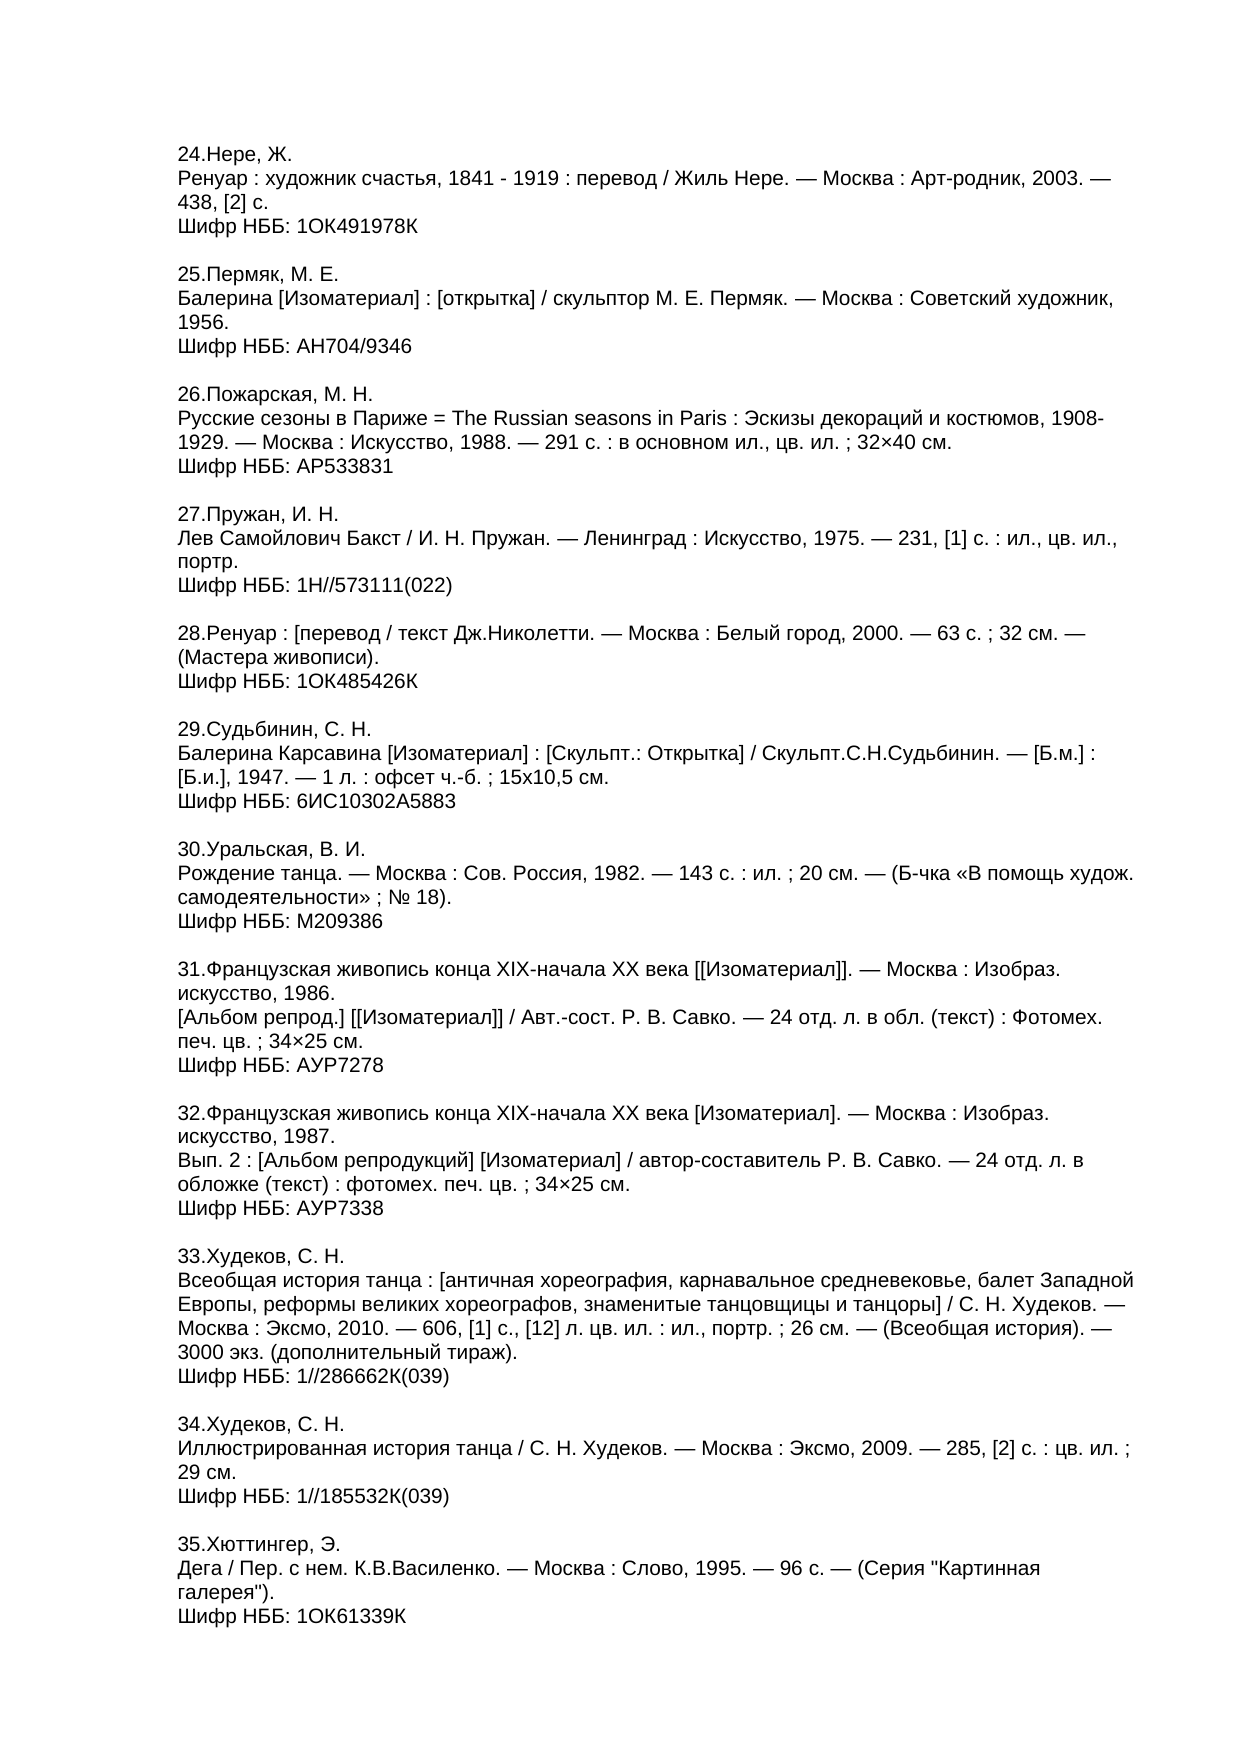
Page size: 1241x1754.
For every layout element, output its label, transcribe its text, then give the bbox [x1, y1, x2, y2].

text Шифр НББ: М209386 [177, 909, 1141, 933]
text 34.Худеков, С. Н. [177, 1412, 1141, 1436]
text 29.Судьбинин, С. Н. [177, 717, 1141, 741]
text 27.Пружан, И. Н. [177, 501, 1141, 525]
text Рождение танца. ― Москва : Сов. Россия, 1982. — 143 с. : ил. ; 20 см. ― (Б-чка «В помощь худож. самодеятельности» ; № 18). [177, 861, 1141, 909]
text Лев Самойлович Бакст / И. Н. Пружан. ― Ленинград : Искусство, 1975. — 231, [1] с. : ил., цв. ил., портр. [177, 525, 1141, 573]
text Всеобщая история танца : [античная хореография, карнавальное средневековье, балет Западной Европы, реформы великих хореографов, знаменитые танцовщицы и танцоры] / С. Н. Худеков. ― Москва : Эксмо, 2010. — 606, [1] с., [12] л. цв. ил. : ил., портр. ; 26 см. ― (Всеобщая история). ― 3000 экз. (дополнительный тираж). [177, 1268, 1141, 1364]
text Шифр НББ: 1//185532К(039) [177, 1484, 1141, 1508]
text Балерина [Изоматериал] : [открытка] / скульптор М. Е. Пермяк. ― Москва : Советский художник, 1956. [177, 286, 1141, 334]
text Шифр НББ: АУР7278 [177, 1052, 1141, 1076]
text Русские сезоны в Париже = The Russian seasons in Paris : Эскизы декораций и костюмов, 1908-1929. ― Москва : Искусство, 1988. — 291 с. : в основном ил., цв. ил. ; 32×40 см. [177, 406, 1141, 453]
text Шифр НББ: АР533831 [177, 453, 1141, 477]
text Шифр НББ: 1ОК485426К [177, 669, 1141, 693]
text Шифр НББ: 1ОК61339К [177, 1603, 1141, 1627]
text [Альбом репрод.] [[Изоматериал]] / Авт.-сост. Р. В. Савко. — 24 отд. л. в обл. (текст) : Фотомех. печ. цв. ; 34×25 см. [177, 1004, 1141, 1052]
text 35.Хюттингер, Э. [177, 1532, 1141, 1556]
text Шифр НББ: АУР7338 [177, 1196, 1141, 1220]
text Шифр НББ: АН704/9346 [177, 334, 1141, 358]
text Шифр НББ: 1ОК491978К [177, 214, 1141, 238]
text Шифр НББ: 6ИС10302А5883 [177, 789, 1141, 813]
text 32.Французская живопись конца XIX-начала XX века [Изоматериал]. ― Москва : Изобраз. искусство, 1987. [177, 1100, 1141, 1148]
text Ренуар : художник счастья, 1841 - 1919 : перевод / Жиль Нере. ― Москва : Арт-родник, 2003. — 438, [2] с. [177, 166, 1141, 214]
text Балерина Карсавина [Изоматериал] : [Скульпт.: Открытка] / Скульпт.С.Н.Судьбинин. ― [Б.м.] : [Б.и.], 1947. — 1 л. : офсет ч.-б. ; 15х10,5 см. [177, 741, 1141, 789]
text Шифр НББ: 1//286662К(039) [177, 1364, 1141, 1388]
text Дега / Пер. с нем. К.В.Василенко. ― Москва : Слово, 1995. — 96 с. ― (Серия "Картинная галерея"). [177, 1556, 1141, 1603]
text 25.Пермяк, М. Е. [177, 262, 1141, 286]
text 28.Ренуар : [перевод / текст Дж.Николетти. ― Москва : Белый город, 2000. — 63 с. ; 32 см. ― (Мастера живописи). [177, 621, 1141, 669]
text Вып. 2 : [Альбом репродукций] [Изоматериал] / автор-составитель Р. В. Савко. — 24 отд. л. в обложке (текст) : фотомех. печ. цв. ; 34×25 см. [177, 1148, 1141, 1196]
text 31.Французская живопись конца XIX-начала XX века [[Изоматериал]]. ― Москва : Изобраз. искусство, 1986. [177, 957, 1141, 1004]
text 30.Уральская, В. И. [177, 837, 1141, 861]
text 33.Худеков, С. Н. [177, 1244, 1141, 1268]
text Иллюстрированная история танца / С. Н. Худеков. ― Москва : Эксмо, 2009. — 285, [2] c. : цв. ил. ; 29 см. [177, 1436, 1141, 1484]
text 24.Нере, Ж. [177, 142, 1141, 166]
text Шифр НББ: 1Н//573111(022) [177, 573, 1141, 597]
text 26.Пожарская, М. Н. [177, 382, 1141, 406]
